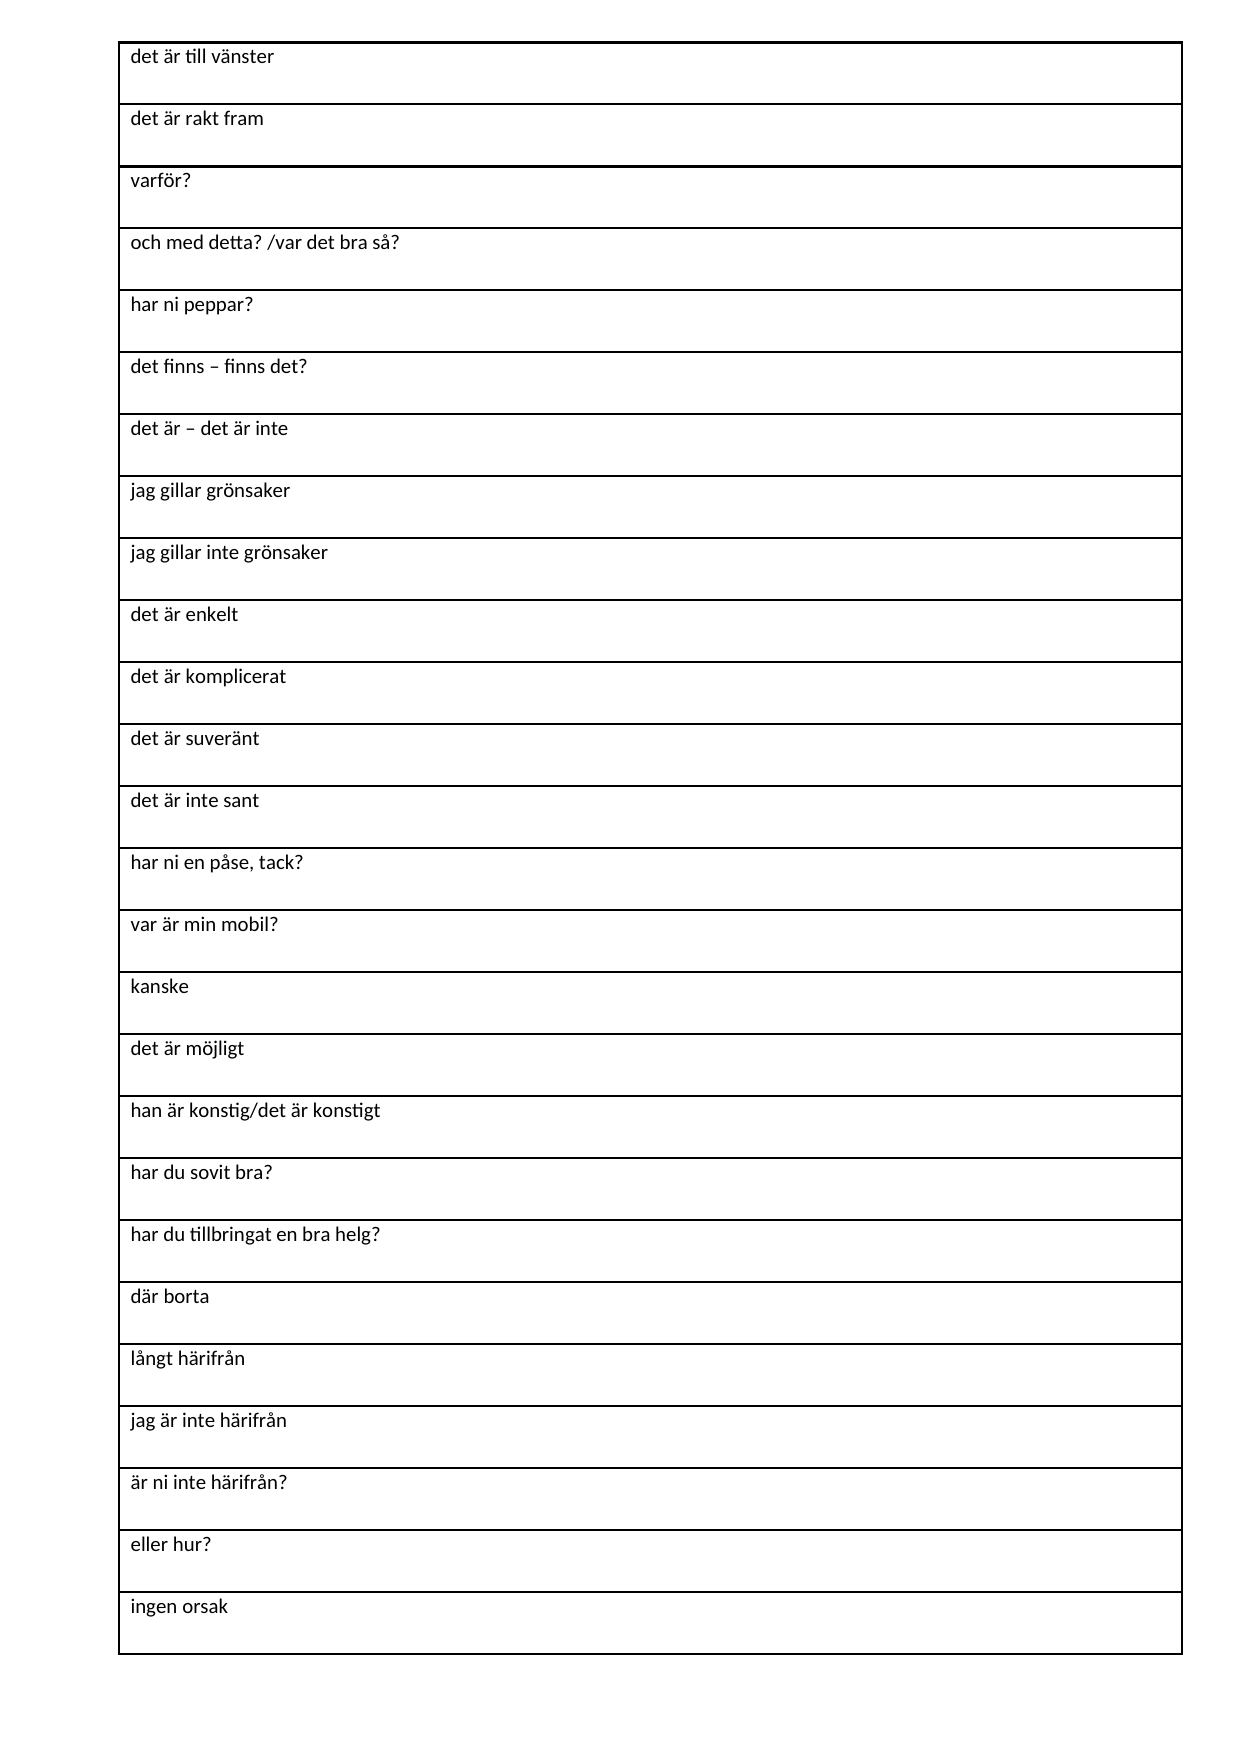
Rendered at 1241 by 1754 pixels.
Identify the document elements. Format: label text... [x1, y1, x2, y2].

table_cell [752, 849, 1181, 909]
table_cell har ni peppar? [120, 291, 752, 351]
table_cell eller hur? [120, 1531, 752, 1591]
table_cell [752, 229, 1181, 289]
table_cell [752, 1283, 1181, 1343]
table_cell [752, 1221, 1181, 1281]
table_cell det är till vänster [120, 44, 752, 103]
table_cell det finns – finns det? [120, 353, 752, 413]
table_cell [752, 601, 1181, 661]
table_cell varför? [120, 168, 752, 227]
table_cell jag gillar inte grönsaker [120, 539, 752, 599]
table_cell [752, 168, 1181, 227]
table_cell har du sovit bra? [120, 1159, 752, 1219]
table_cell långt härifrån [120, 1345, 752, 1405]
table_cell [752, 1531, 1181, 1591]
table_cell det är enkelt [120, 601, 752, 661]
table_cell det är – det är inte [120, 415, 752, 475]
table_cell [752, 44, 1181, 103]
table_cell är ni inte härifrån? [120, 1469, 752, 1529]
table_cell [752, 1159, 1181, 1219]
table_cell han är konstig/det är konstigt [120, 1097, 752, 1157]
table_cell [752, 911, 1181, 971]
table_cell det är inte sant [120, 787, 752, 847]
table_cell [752, 1097, 1181, 1157]
table_cell [752, 1407, 1181, 1467]
table_cell där borta [120, 1283, 752, 1343]
table_cell [752, 105, 1181, 165]
table_cell [752, 415, 1181, 475]
table_cell [752, 725, 1181, 785]
table_cell [752, 787, 1181, 847]
table_cell det är möjligt [120, 1035, 752, 1095]
table_cell ingen orsak [120, 1593, 752, 1653]
table_cell [752, 291, 1181, 351]
table_cell var är min mobil? [120, 911, 752, 971]
table_cell har du tillbringat en bra helg? [120, 1221, 752, 1281]
table_cell [752, 353, 1181, 413]
table_cell [752, 973, 1181, 1033]
table_cell [752, 477, 1181, 537]
table_cell [752, 1469, 1181, 1529]
table_cell det är rakt fram [120, 105, 752, 165]
table_cell har ni en påse, tack? [120, 849, 752, 909]
table_cell [752, 1593, 1181, 1653]
table_cell kanske [120, 973, 752, 1033]
table_cell [752, 1035, 1181, 1095]
table_cell jag gillar grönsaker [120, 477, 752, 537]
table_cell [752, 1345, 1181, 1405]
table_cell och med detta? /var det bra så? [120, 229, 752, 289]
table_cell [752, 539, 1181, 599]
table_cell jag är inte härifrån [120, 1407, 752, 1467]
table_cell [752, 663, 1181, 723]
table_cell det är suveränt [120, 725, 752, 785]
table_cell det är komplicerat [120, 663, 752, 723]
